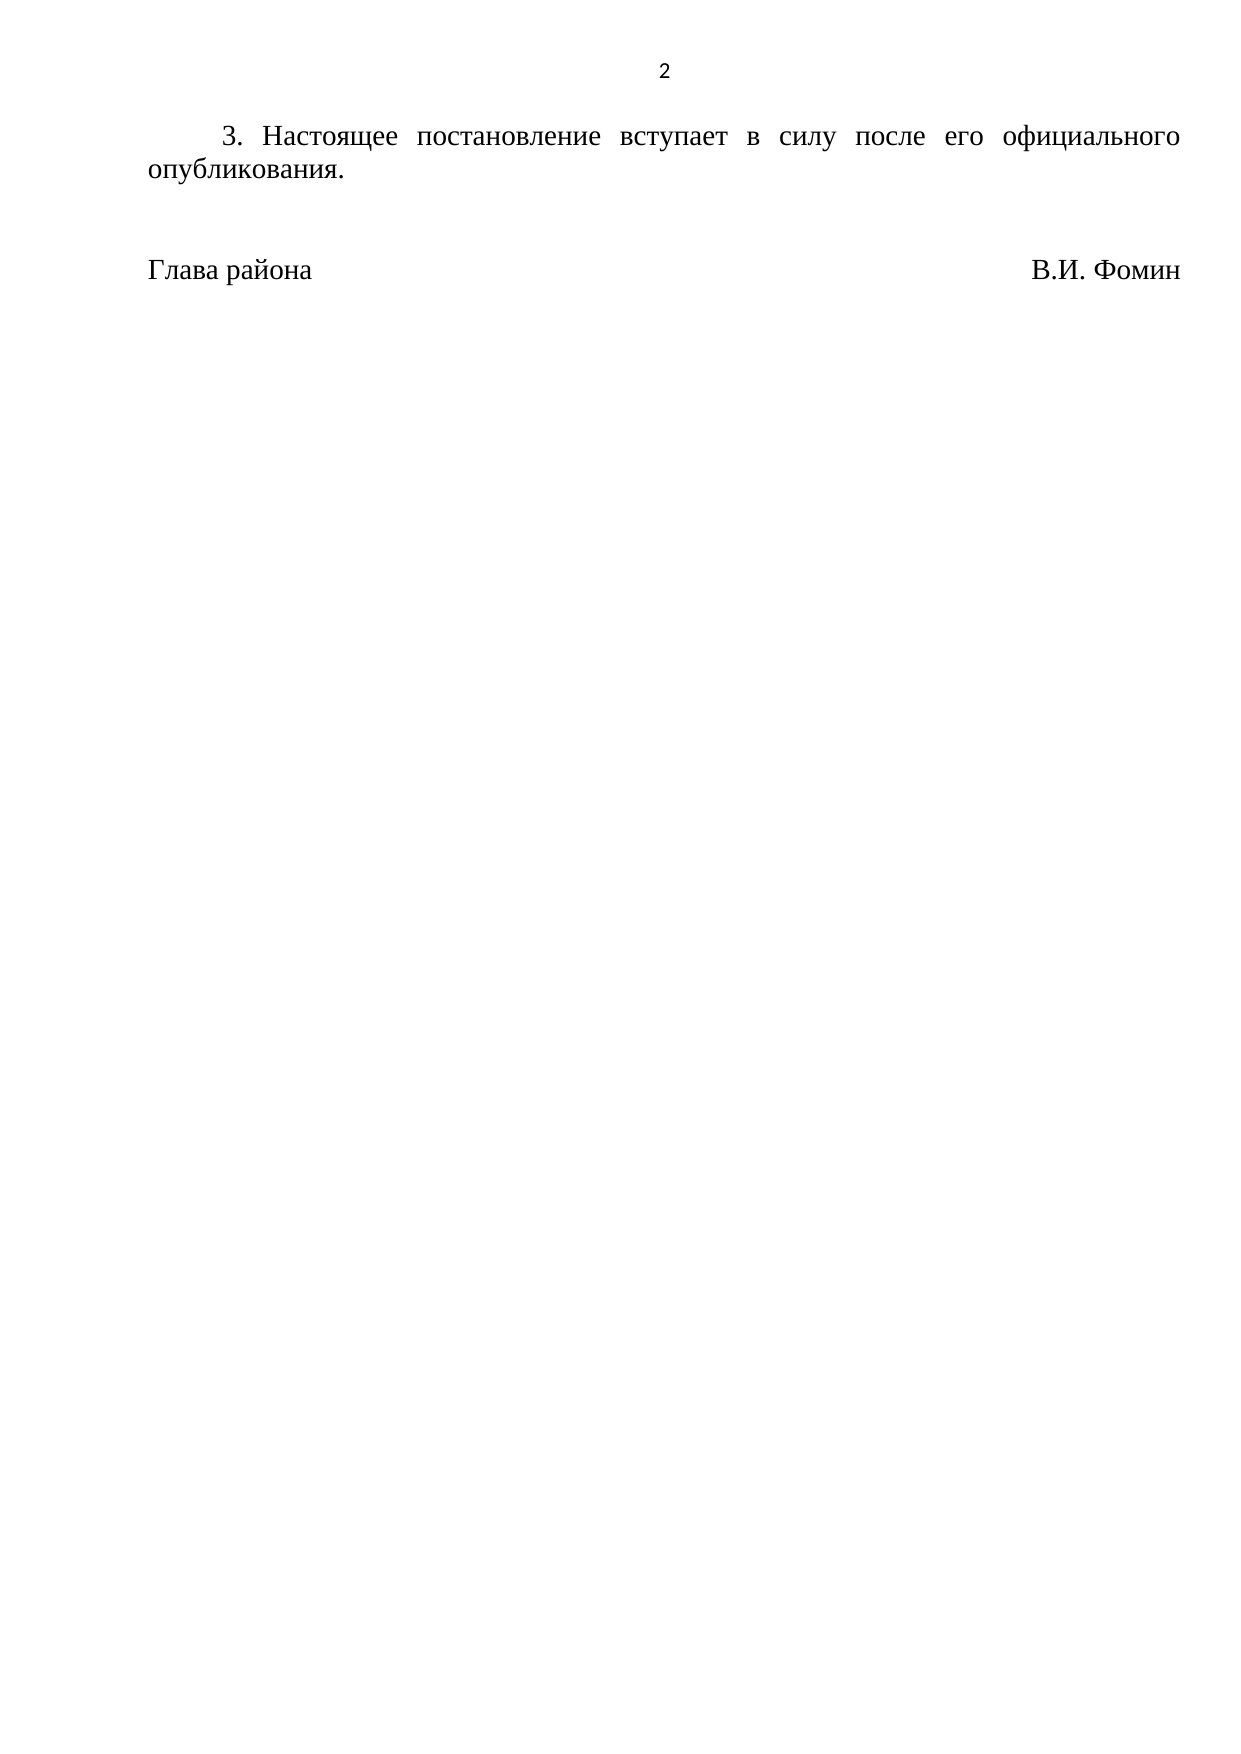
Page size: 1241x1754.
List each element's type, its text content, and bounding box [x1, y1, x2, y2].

text Глава района В.И. Фомин [148, 252, 1181, 286]
text 3. Настоящее постановление вступает в силу после его официального опубликования. [148, 118, 1181, 185]
